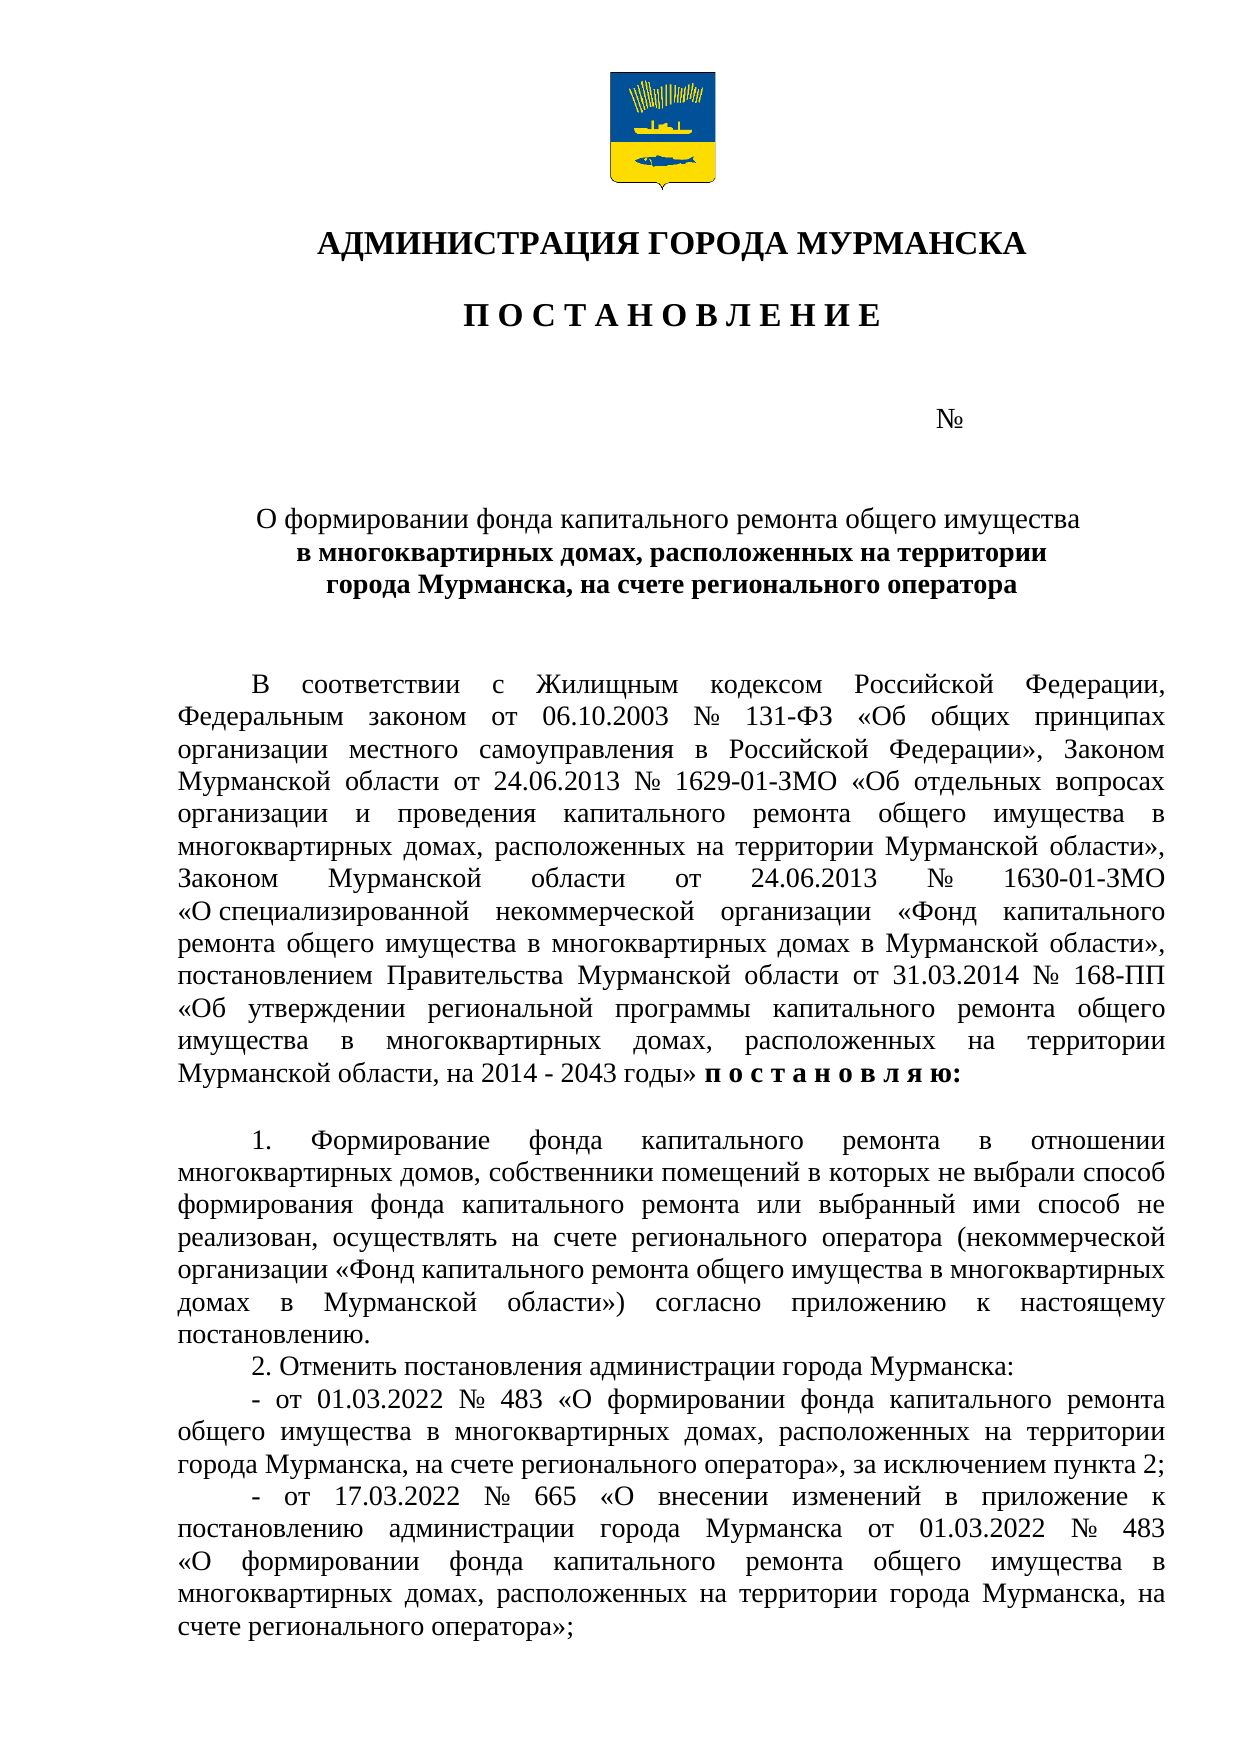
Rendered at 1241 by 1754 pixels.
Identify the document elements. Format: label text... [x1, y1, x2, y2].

text - от 17.03.2022 № 665 «О внесении изменений в приложение к постановлению администрации города Мурманска от 01.03.2022 № 483 «О формировании фонда капитального ремонта общего имущества в многоквартирных домах, расположенных на территории города Мурманска, на счете регионального оператора»; [177, 1479, 1167, 1641]
text 2. Отменить постановления администрации города Мурманска: [177, 1349, 1167, 1382]
text П О С Т А Н О В Л Е Н И Е [177, 295, 1167, 334]
text № [177, 401, 1167, 434]
picture [610, 72, 716, 190]
text В соответствии с Жилищным кодексом Российской Федерации, Федеральным законом от 06.10.2003 № 131-ФЗ «Об общих принципах организации местного самоуправления в Российской Федерации», Законом Мурманской области от 24.06.2013 № 1629-01-ЗМО «Об отдельных вопросах организации и проведения капитального ремонта общего имущества в многоквартирных домах, расположенных на территории Мурманской области», Законом Мурманской области от 24.06.2013 № 1630-01-ЗМО «О специализированной некоммерческой организации «Фонд капитального ремонта общего имущества в многоквартирных домах в Мурманской области», постановлением Правительства Мурманской области от 31.03.2014 № 168-ПП «Об утверждении региональной программы капитального ремонта общего имущества в многоквартирных домах, расположенных на территории Мурманской области, на 2014 - 2043 годы» п о с т а н о в л я ю: [177, 667, 1167, 1089]
text 1. Формирование фонда капитального ремонта в отношении многоквартирных домов, собственники помещений в которых не выбрали способ формирования фонда капитального ремонта или выбранный ими способ не реализован, осуществлять на счете регионального оператора (некоммерческой организации «Фонд капитального ремонта общего имущества в многоквартирных домах в Мурманской области») согласно приложению к настоящему постановлению. [177, 1123, 1167, 1349]
text - от 01.03.2022 № 483 «О формировании фонда капитального ремонта общего имущества в многоквартирных домах, расположенных на территории города Мурманска, на счете регионального оператора», за исключением пункта 2; [177, 1382, 1167, 1479]
text АДМИНИСТРАЦИЯ ГОРОДА МУРМАНСКА [177, 223, 1167, 262]
